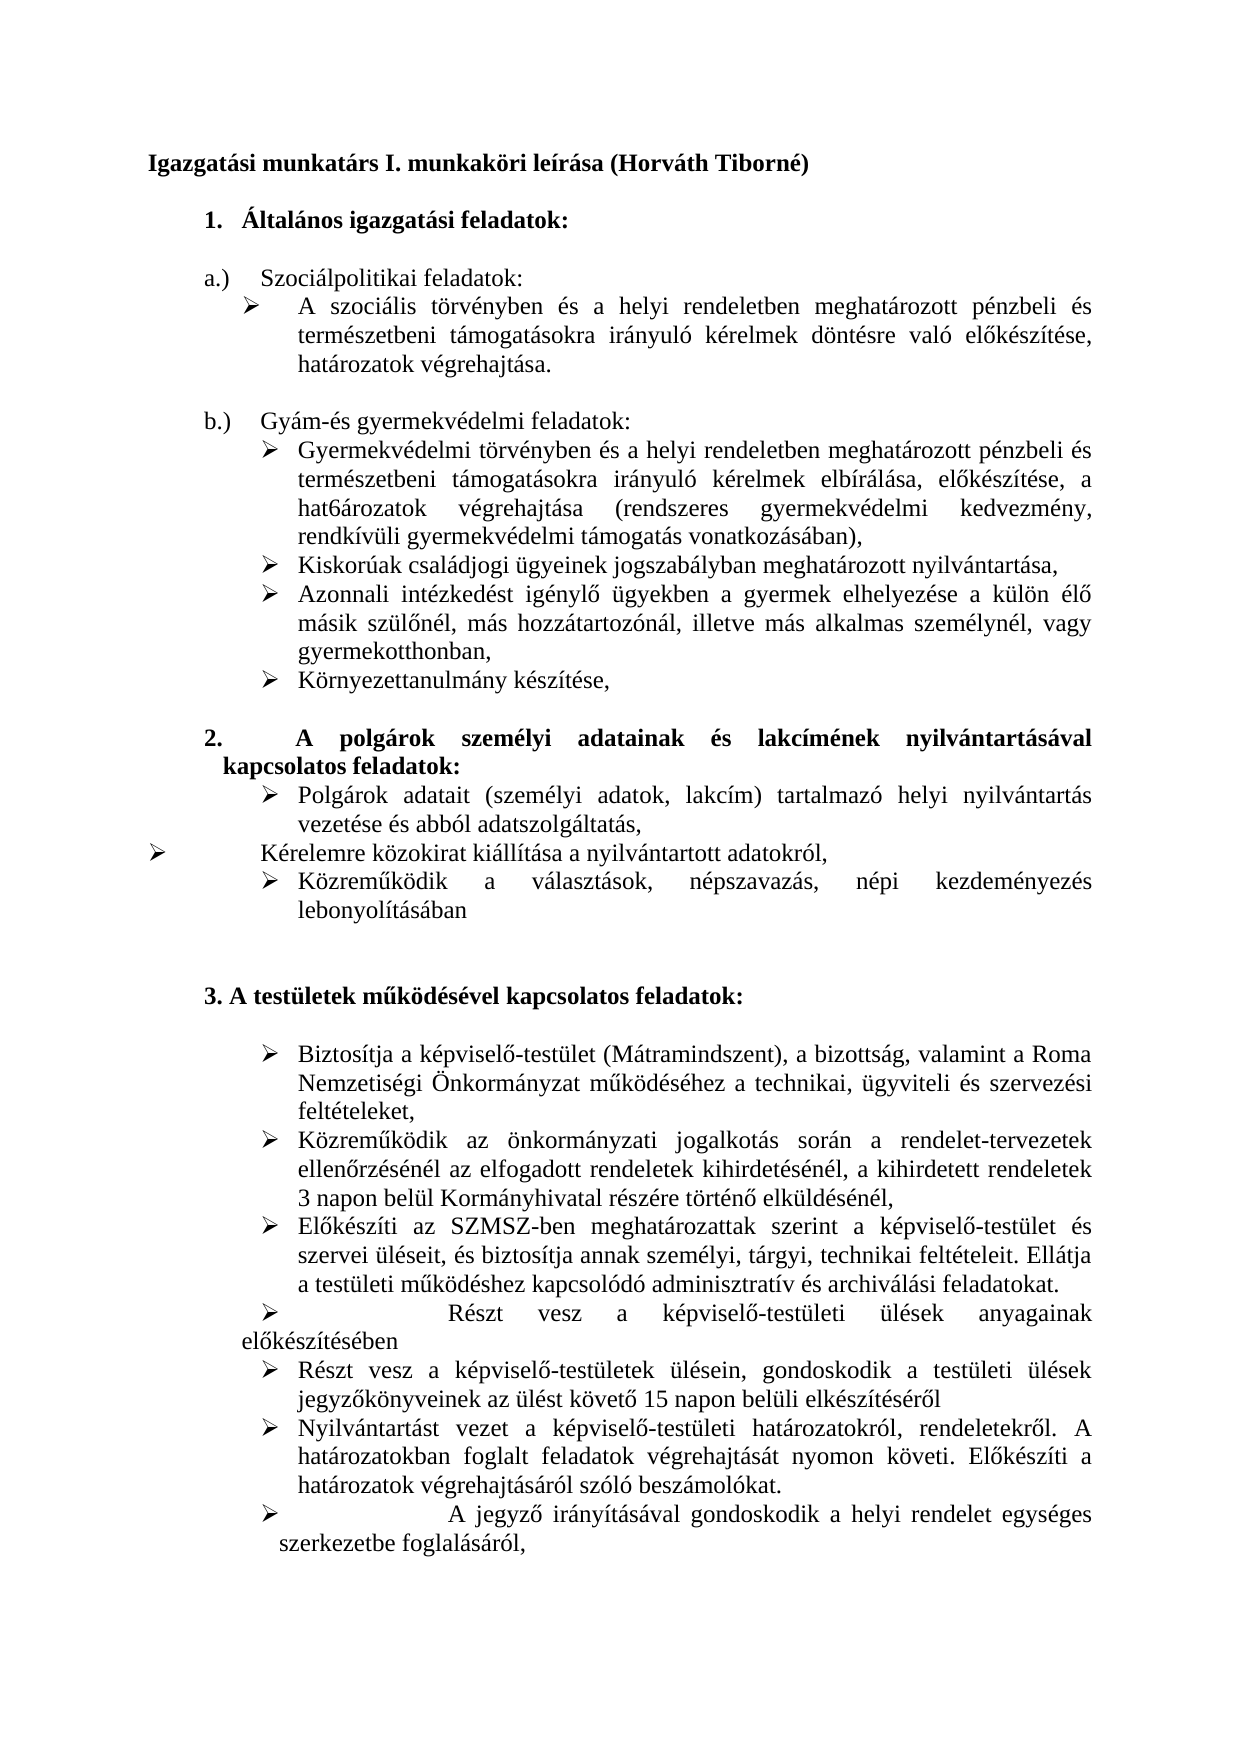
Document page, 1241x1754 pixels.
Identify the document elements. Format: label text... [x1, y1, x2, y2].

list Polgárok adatait (személyi adatok, lakcím) tartalmazó helyi nyilvántartás vezetése és abból adatszolgáltatás, [260, 780, 1093, 838]
list Azonnali intézkedést igénylő ügyekben a gyermek elhelyezése a külön élő másik szülőnél, más hozzátartozónál, illetve más alkalmas személynél, vagy gyermekotthonban, [260, 579, 1093, 665]
list A polgárok személyi adatainak és lakcímének nyilvántartásával kapcsolatos feladatok: [204, 723, 1093, 780]
list Közreműködik az önkormányzati jogalkotás során a rendelet-tervezetek ellenőrzésénél az elfogadott rendeletek kihirdetésénél, a kihirdetett rendeletek 3 napon belül Kormányhivatal részére történő elküldésénél, [260, 1125, 1093, 1211]
text Igazgatási munkatárs I. munkaköri leírása (Horváth Tiborné) [148, 148, 1093, 176]
list A szociális törvényben és a helyi rendeletben meghatározott pénzbeli és természetbeni támogatásokra irányuló kérelmek döntésre való előkészítése, határozatok végrehajtása. [241, 291, 1093, 378]
list Környezettanulmány készítése, [260, 665, 1093, 694]
list A jegyző irányításával gondoskodik a helyi rendelet egységes szerkezetbe foglalásáról, [260, 1499, 1093, 1556]
list Kiskorúak családjogi ügyeinek jogszabályban meghatározott nyilvántartása, [260, 550, 1093, 579]
list Kérelemre közokirat kiállítása a nyilvántartott adatokról, [148, 838, 1093, 866]
list Előkészíti az SZMSZ-ben meghatározattak szerint a képviselő-testület és szervei üléseit, és biztosítja annak személyi, tárgyi, technikai feltételeit. Ellátja a testületi működéshez kapcsolódó adminisztratív és archiválási feladatokat. [260, 1211, 1093, 1298]
list Biztosítja a képviselő-testület (Mátramindszent), a bizottság, valamint a Roma Nemzetiségi Önkormányzat működéséhez a technikai, ügyviteli és szervezési feltételeket, [260, 1039, 1093, 1125]
list Közreműködik a választások, népszavazás, népi kezdeményezés lebonyolításában [260, 866, 1093, 924]
list Általános igazgatási feladatok: [204, 205, 1093, 234]
text testületek működésével kapcsolatos feladatok: [204, 981, 1093, 1010]
list Részt vesz a képviselő-testületi ülések anyagainak előkészítésében [241, 1298, 1093, 1355]
list Gyermekvédelmi törvényben és a helyi rendeletben meghatározott pénzbeli és természetbeni támogatásokra irányuló kérelmek elbírálása, előkészítése, a hat6ározatok végrehajtása (rendszeres gyermekvédelmi kedvezmény, rendkívüli gyermekvédelmi támogatás vonatkozásában), [260, 435, 1093, 550]
list Szociálpolitikai feladatok: [204, 263, 1093, 291]
list Gyám-és gyermekvédelmi feladatok: [204, 406, 1093, 435]
list Nyilvántartást vezet a képviselő-testületi határozatokról, rendeletekről. A határozatokban foglalt feladatok végrehajtását nyomon követi. Előkészíti a határozatok végrehajtásáról szóló beszámolókat. [260, 1413, 1093, 1499]
list Részt vesz a képviselő-testületek ülésein, gondoskodik a testületi ülések jegyzőkönyveinek az ülést követő 15 napon belüli elkészítéséről [260, 1355, 1093, 1413]
